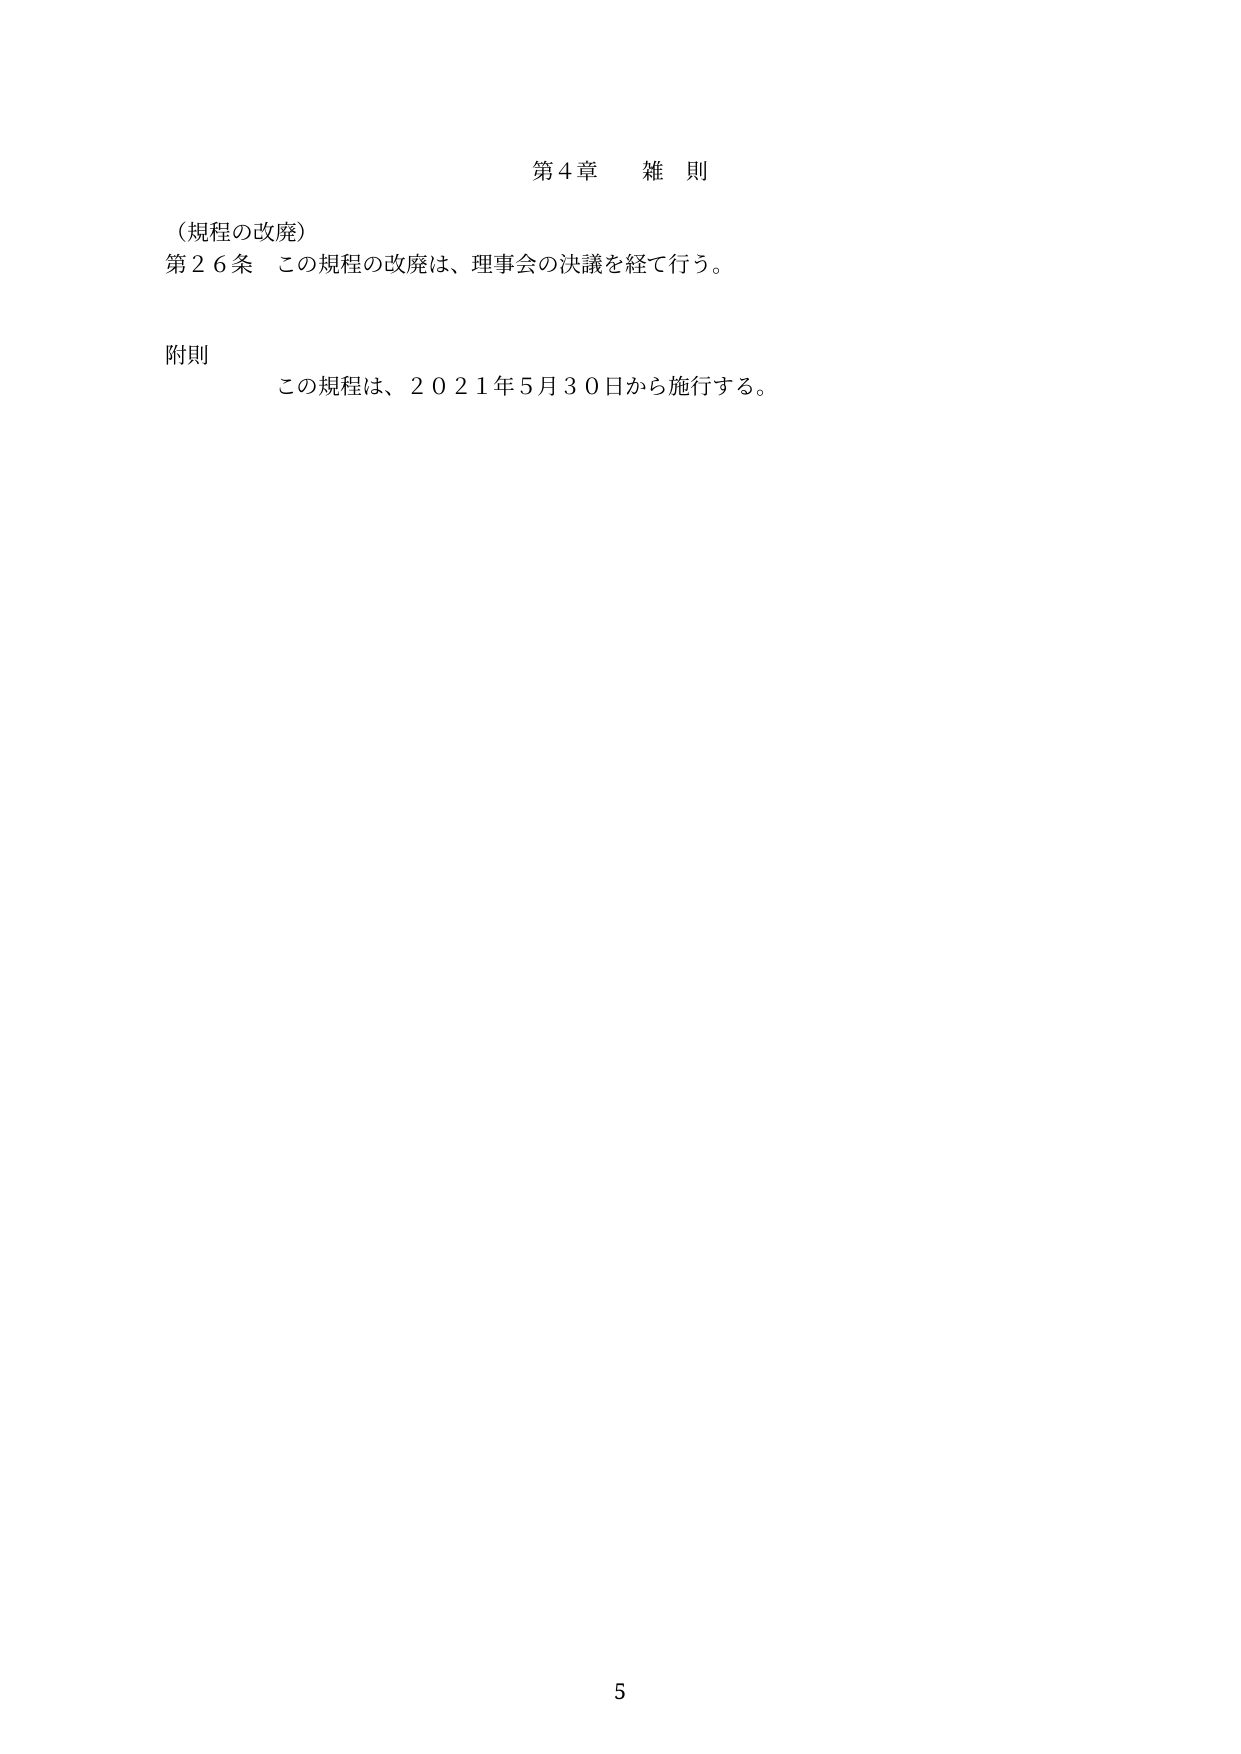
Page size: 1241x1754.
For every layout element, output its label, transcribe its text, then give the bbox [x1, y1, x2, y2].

text （規程の改廃） [165, 215, 1075, 247]
text この規程は、２０２１年５月３０日から施行する。 [165, 369, 1075, 401]
text 附則 [165, 338, 1075, 369]
text 第２６条 この規程の改廃は、理事会の決議を経て行う。 [165, 247, 1075, 278]
text 第４章 雑 則 [165, 154, 1075, 186]
